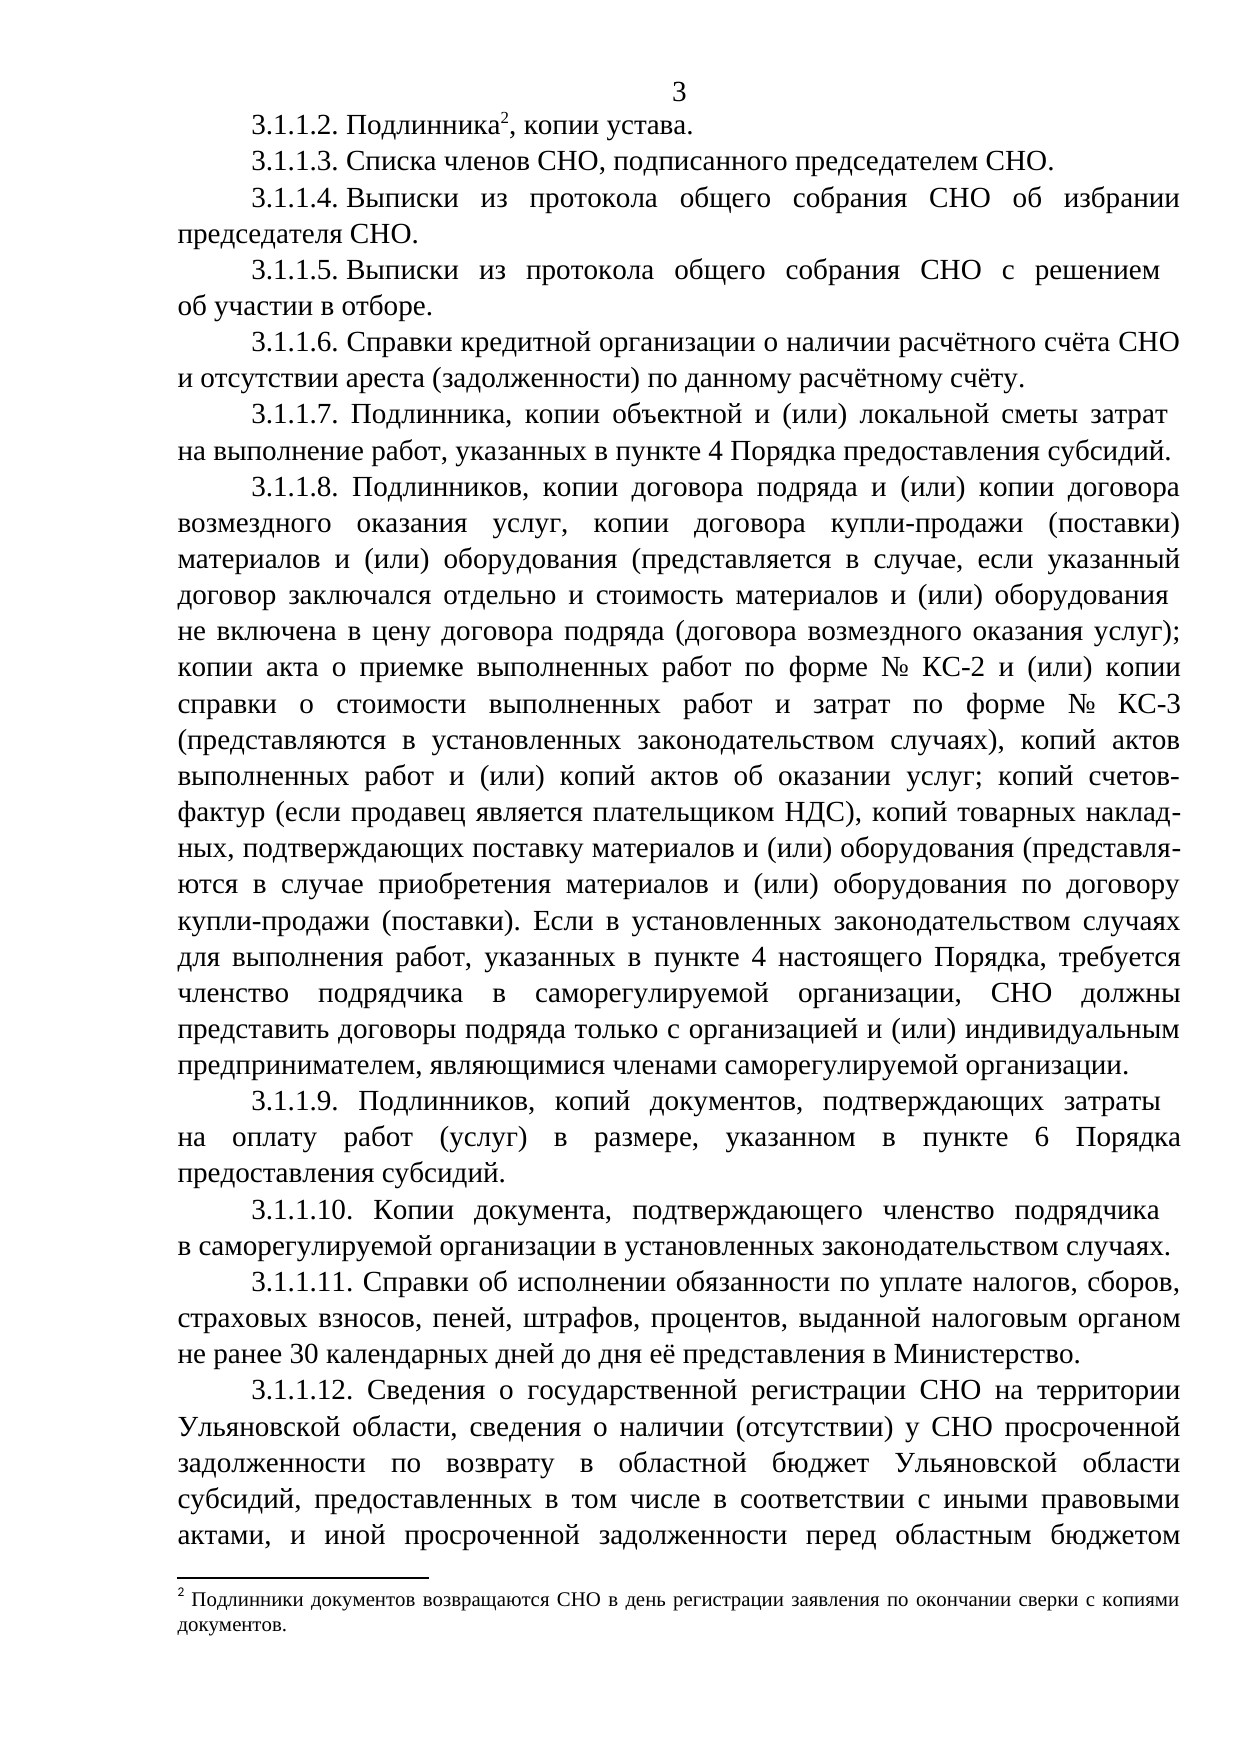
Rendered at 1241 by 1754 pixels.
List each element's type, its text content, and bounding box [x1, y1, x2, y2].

text 3.1.1.2. Подлинника, копии устава. [177, 107, 1181, 141]
text 3.1.1.11. Справки об исполнении обязанности по уплате налогов, сборов, страховых взносов, пеней, штрафов, процентов, выданной налоговым органом не ранее 30 календарных дней до дня её представления в Министерство. [177, 1264, 1181, 1370]
text 3.1.1.9. Подлинников, копий документов, подтверждающих затраты на оплату работ (услуг) в размере, указанном в пункте 6 Порядка предоставления субсидий. [177, 1083, 1181, 1189]
text 3.1.1.5. Выписки из протокола общего собрания СНО с решением об участии в отборе. [177, 252, 1181, 322]
text 3.1.1.10. Копии документа, подтверждающего членство подрядчика в саморегулируемой организации в установленных законодательством случаях. [177, 1192, 1181, 1261]
text 3.1.1.4. Выписки из протокола общего собрания СНО об избрании председателя СНО. [177, 180, 1181, 249]
text 3.1.1.7. Подлинника, копии объектной и (или) локальной сметы затрат на выполнение работ, указанных в пункте 4 Порядка предоставления субсидий. [177, 397, 1181, 466]
text 3.1.1.3. Списка членов СНО, подписанного председателем СНО. [177, 143, 1181, 177]
text 3.1.1.6. Справки кредитной организации о наличии расчётного счёта СНО и отсутствии ареста (задолженности) по данному расчётному счёту. [177, 324, 1181, 394]
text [177, 1372, 1181, 1551]
text 3.1.1.8. Подлинников, копии договора подряда и (или) копии договора возмездного оказания услуг, копии договора купли-продажи (поставки) материалов и (или) оборудования (представляется в случае, если указанный договор заключался отдельно и стоимость материалов и (или) оборудования не включена в цену договора подряда (договора возмездного оказания услуг); копии акта о приемке выполненных работ по форме № КС-2 и (или) копии справки о стоимости выполненных работ и затрат по форме № КС-3 (представляются в установленных законодательством случаях), копий актов выполненных работ и (или) копий актов об оказании услуг; копий счетов-фактур (если продавец является плательщиком НДС), копий товарных накладных, подтверждающих поставку материалов и (или) оборудования (представляются в случае приобретения материалов и (или) оборудования по договору купли-продажи (поставки). Если в установленных законодательством случаях для выполнения работ, указанных в пункте 4 настоящего Порядка, требуется членство подрядчика в саморегулируемой организации, СНО должны представить договоры подряда только с организацией и (или) индивидуальным предпринимателем, являющимися членами саморегулируемой организации. [177, 469, 1181, 1081]
